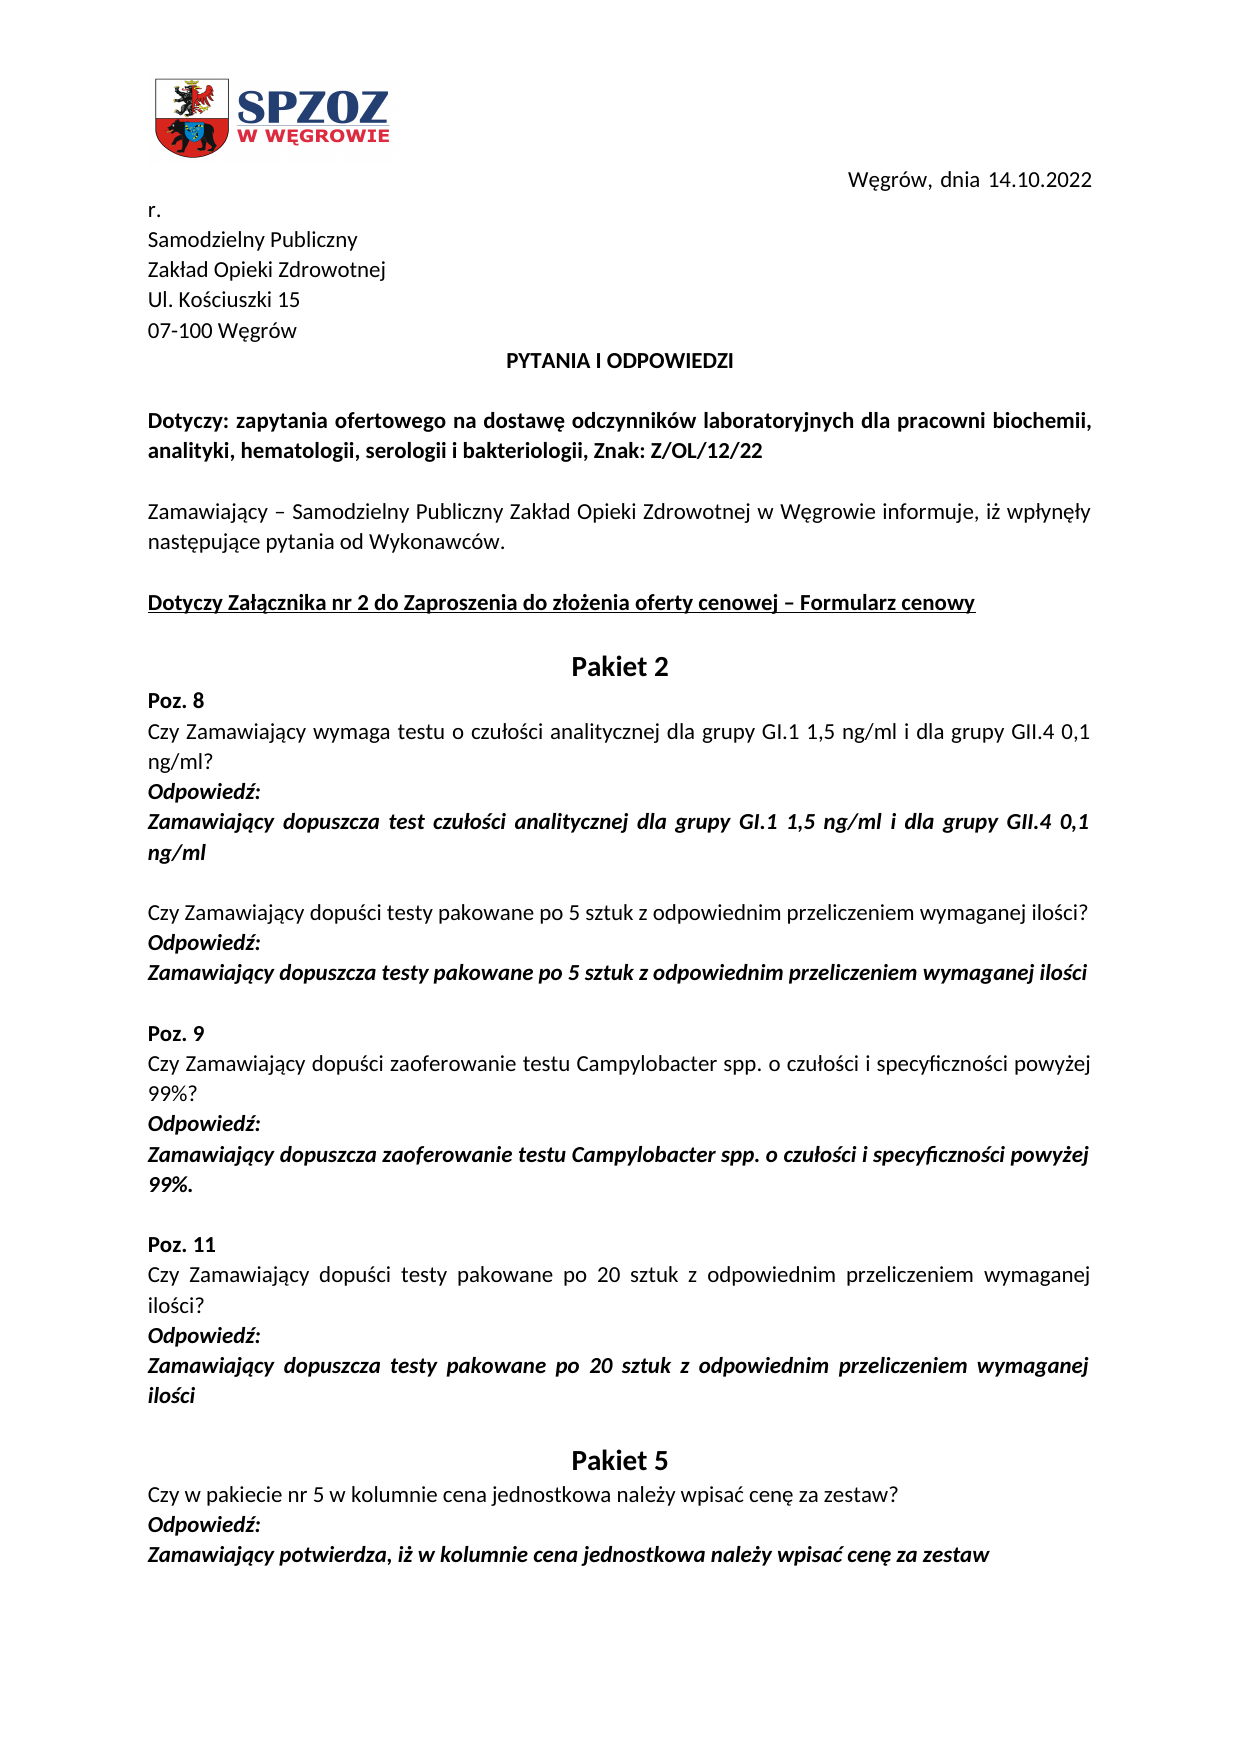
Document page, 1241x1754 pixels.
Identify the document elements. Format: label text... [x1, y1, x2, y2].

text Zamawiający dopuszcza zaoferowanie testu Campylobacter spp. o czułości i specyficzności powyżej 99%. [148, 1140, 1093, 1198]
text Poz. 9 [148, 1019, 1093, 1047]
text 07-100 Węgrów [148, 316, 1093, 344]
text Zamawiający dopuszcza test czułości analitycznej dla grupy GI.1 1,5 ng/ml i dla grupy GII.4 0,1 ng/ml [148, 807, 1093, 866]
picture [147, 73, 400, 165]
text Pakiet 2 [148, 648, 1093, 684]
text Ul. Kościuszki 15 [148, 286, 1093, 314]
text Dotyczy Załącznika nr 2 do Zaproszenia do złożenia oferty cenowej – Formularz cenowy [148, 588, 1093, 616]
text Samodzielny Publiczny [148, 225, 1093, 253]
text Zakład Opieki Zdrowotnej [148, 255, 1093, 283]
text Zamawiający – Samodzielny Publiczny Zakład Opieki Zdrowotnej w Węgrowie informuje, iż wpłynęły następujące pytania od Wykonawców. [148, 497, 1093, 555]
text Węgrów, dnia 14.10.2022 r. [148, 165, 1093, 223]
text Zamawiający dopuszcza testy pakowane po 5 sztuk z odpowiednim przeliczeniem wymaganej ilości [148, 958, 1093, 986]
text Pakiet 5 [148, 1442, 1093, 1477]
text Odpowiedź: [148, 928, 1093, 956]
text Czy Zamawiający dopuści testy pakowane po 5 sztuk z odpowiednim przeliczeniem wymaganej ilości? [148, 898, 1093, 926]
text Odpowiedź: [148, 777, 1093, 805]
text Dotyczy: zapytania ofertowego na dostawę odczynników laboratoryjnych dla pracowni biochemii, analityki, hematologii, serologii i bakteriologii, Znak: Z/OL/12/22 [148, 406, 1093, 465]
text Poz. 8 [148, 687, 1093, 714]
text Czy Zamawiający dopuści zaoferowanie testu Campylobacter spp. o czułości i specyficzności powyżej 99%? [148, 1049, 1093, 1107]
text Czy w pakiecie nr 5 w kolumnie cena jednostkowa należy wpisać cenę za zestaw? [148, 1480, 1093, 1508]
text Czy Zamawiający dopuści testy pakowane po 20 sztuk z odpowiednim przeliczeniem wymaganej ilości? [148, 1261, 1093, 1319]
text Odpowiedź: [148, 1510, 1093, 1538]
text Czy Zamawiający wymaga testu o czułości analitycznej dla grupy GI.1 1,5 ng/ml i dla grupy GII.4 0,1 ng/ml? [148, 717, 1093, 775]
text Odpowiedź: [148, 1321, 1093, 1349]
text Odpowiedź: [148, 1109, 1093, 1137]
text PYTANIA I ODPOWIEDZI [148, 346, 1093, 374]
text Zamawiający potwierdza, iż w kolumnie cena jednostkowa należy wpisać cenę za zestaw [148, 1541, 1093, 1569]
text Poz. 11 [148, 1230, 1093, 1258]
text Zamawiający dopuszcza testy pakowane po 20 sztuk z odpowiednim przeliczeniem wymaganej ilości [148, 1351, 1093, 1409]
